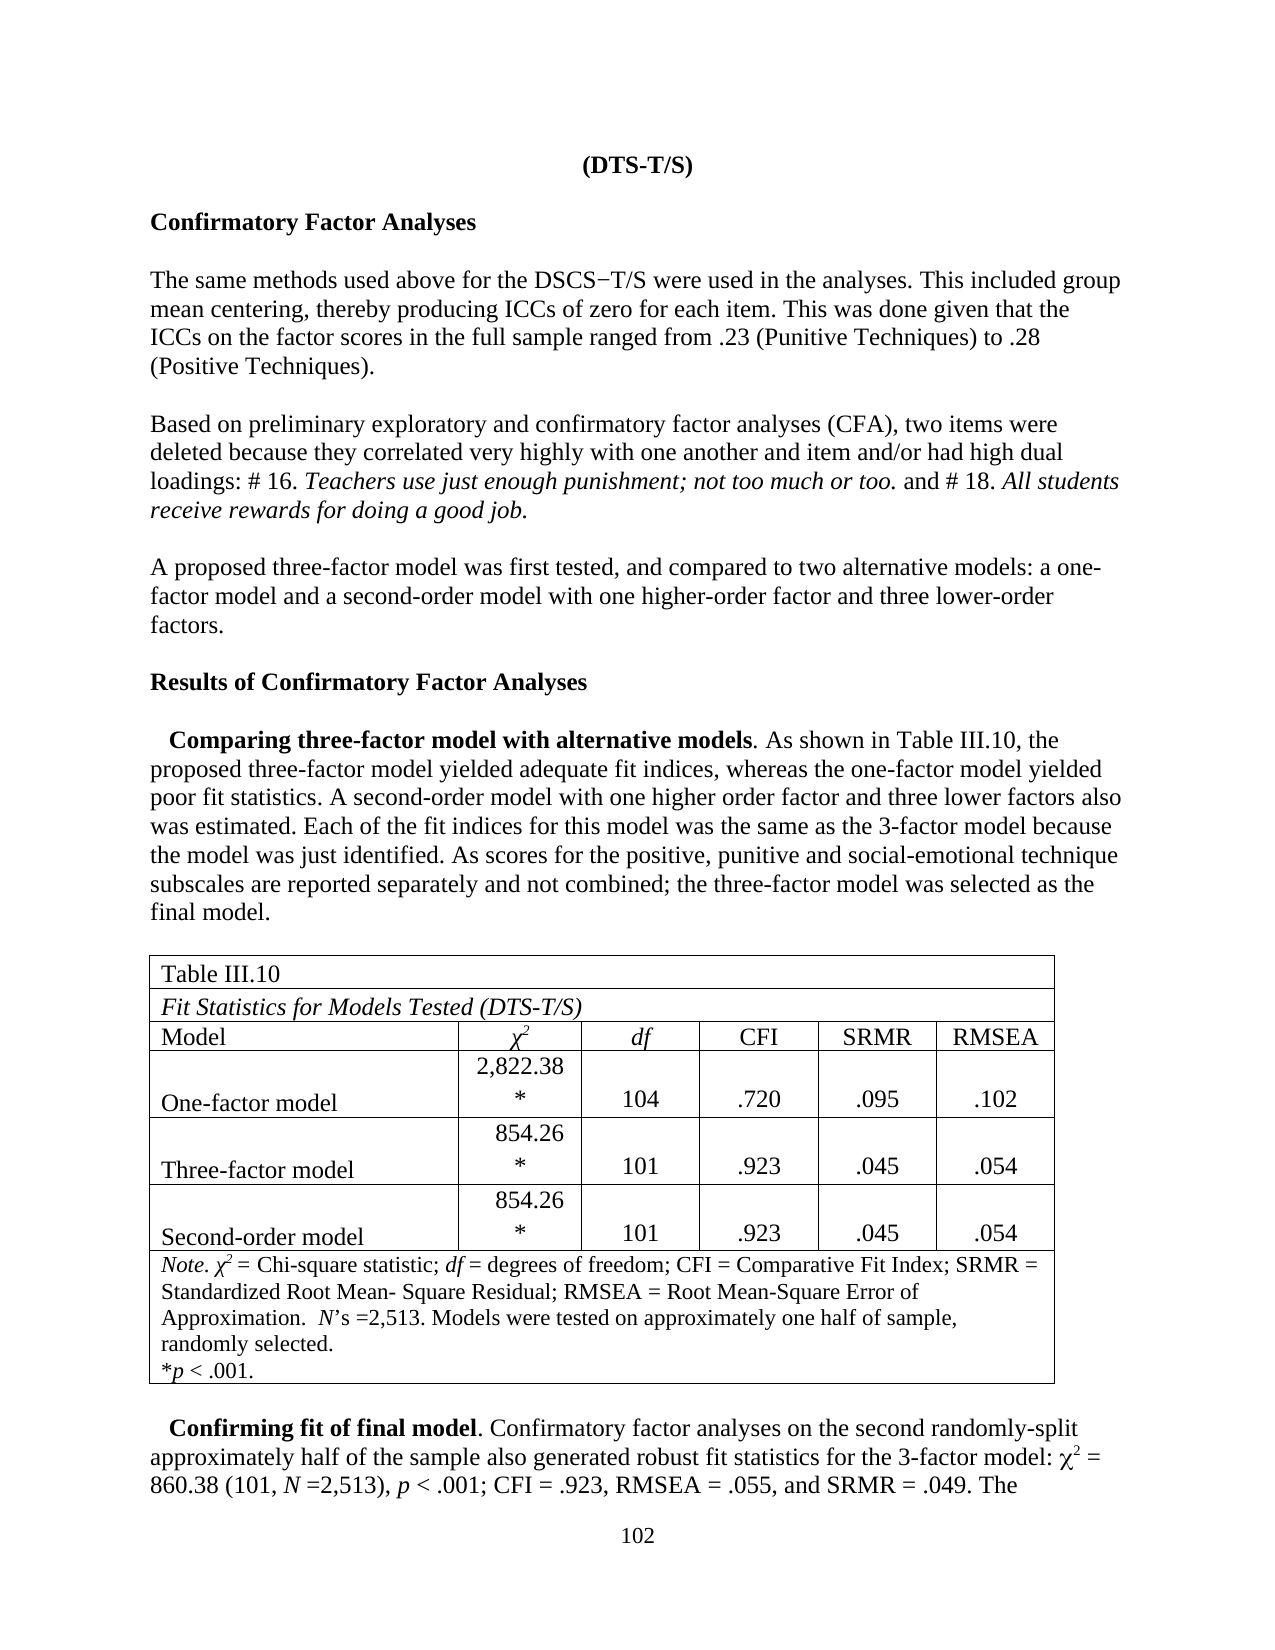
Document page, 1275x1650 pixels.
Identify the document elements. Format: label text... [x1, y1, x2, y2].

text Confirmatory Factor Analyses [150, 207, 1125, 236]
text Comparing three-factor model with alternative models. As shown in Table III.10, the proposed three-factor model yielded adequate fit indices, whereas the one-factor model yielded poor fit statistics. A second-order model with one higher order factor and three lower factors also was estimated. Each of the fit indices for this model was the same as the 3-factor model because the model was just identified. As scores for the positive, punitive and social-emotional technique subscales are reported separately and not combined; the three-factor model was selected as the final model. [150, 725, 1125, 926]
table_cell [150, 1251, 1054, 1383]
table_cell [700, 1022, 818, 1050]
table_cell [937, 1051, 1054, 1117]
text The same methods used above for the DSCS−T/S were used in the analyses. This included group mean centering, thereby producing ICCs of zero for each item. This was done given that the ICCs on the factor scores in the full sample ranged from .23 (Punitive Techniques) to .28 (Positive Techniques). [150, 265, 1125, 380]
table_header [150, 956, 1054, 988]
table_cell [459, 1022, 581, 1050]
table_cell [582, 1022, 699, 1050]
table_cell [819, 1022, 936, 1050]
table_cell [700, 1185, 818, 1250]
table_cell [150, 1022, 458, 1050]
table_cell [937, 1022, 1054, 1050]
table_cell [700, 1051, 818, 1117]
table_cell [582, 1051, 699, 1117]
text Results of Confirmatory Factor Analyses [150, 667, 1125, 696]
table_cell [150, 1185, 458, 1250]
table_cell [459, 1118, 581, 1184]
text (DTS-T/S) [150, 150, 1125, 179]
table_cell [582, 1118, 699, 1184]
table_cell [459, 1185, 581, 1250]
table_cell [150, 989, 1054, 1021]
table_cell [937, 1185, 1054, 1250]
text A proposed three-factor model was first tested, and compared to two alternative models: a one-factor model and a second-order model with one higher-order factor and three lower-order factors. [150, 552, 1125, 639]
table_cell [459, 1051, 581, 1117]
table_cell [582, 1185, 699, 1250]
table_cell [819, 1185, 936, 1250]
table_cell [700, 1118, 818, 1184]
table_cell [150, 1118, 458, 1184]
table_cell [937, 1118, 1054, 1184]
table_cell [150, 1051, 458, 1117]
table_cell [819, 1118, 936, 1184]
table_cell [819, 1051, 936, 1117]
text Based on preliminary exploratory and confirmatory factor analyses (CFA), two items were deleted because they correlated very highly with one another and item and/or had high dual loadings: # 16. Teachers use just enough punishment; not too much or too. and # 18. All students receive rewards for doing a good job. [150, 409, 1125, 524]
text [150, 1413, 1125, 1499]
